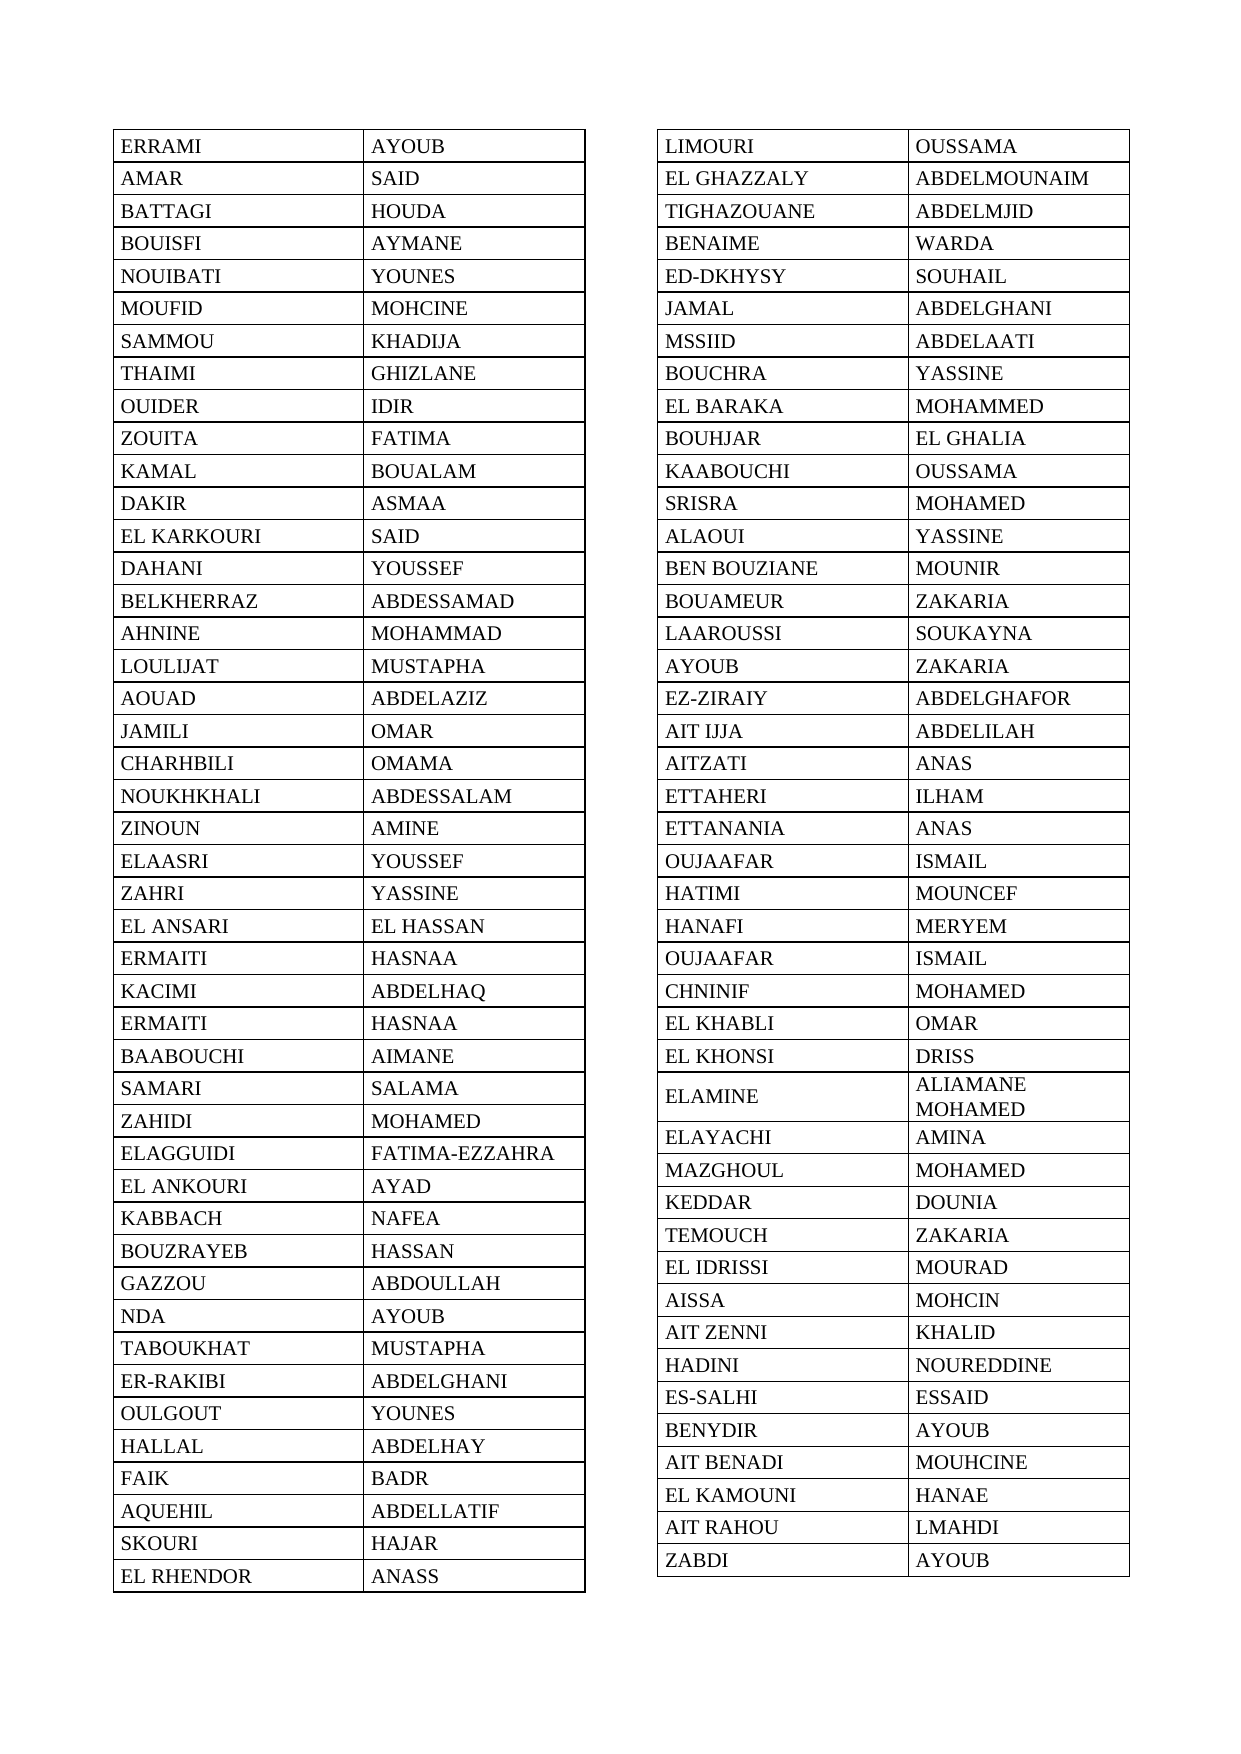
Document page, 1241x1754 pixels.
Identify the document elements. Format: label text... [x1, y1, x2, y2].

table_cell DAHANI [114, 553, 363, 584]
table_cell AOUAD [114, 683, 363, 714]
table_cell ED-DKHYSY [658, 260, 908, 291]
table_cell ABDESSALAM [364, 780, 584, 811]
table_cell BOUZRAYEB [114, 1235, 363, 1266]
table_cell ERMAITI [114, 943, 363, 974]
table_cell AIT RAHOU [658, 1512, 908, 1543]
table_cell OUSSAMA [909, 455, 1129, 486]
table_cell AHNINE [114, 618, 363, 649]
table_cell EL GHALIA [909, 423, 1129, 454]
table_cell OUJAAFAR [658, 845, 908, 876]
table_cell ISMAIL [909, 943, 1129, 974]
table_cell BADR [364, 1463, 584, 1494]
table_cell YOUSSEF [364, 553, 584, 584]
table_cell BAABOUCHI [114, 1040, 363, 1071]
table_cell HAJAR [364, 1528, 584, 1559]
table_cell LMAHDI [909, 1512, 1129, 1543]
table_cell HOUDA [364, 195, 584, 226]
table_cell ISMAIL [909, 845, 1129, 876]
table_cell NAFEA [364, 1203, 584, 1234]
table_cell ALIAMANE MOHAMED [909, 1073, 1129, 1121]
table_cell EL RHENDOR [114, 1560, 363, 1591]
table_cell BEN BOUZIANE [658, 553, 908, 584]
table_cell AMAR [114, 163, 363, 194]
table_cell MOHCIN [909, 1284, 1129, 1316]
table_cell ASMAA [364, 488, 584, 519]
table_cell SKOURI [114, 1528, 363, 1559]
table_cell ERRAMI [114, 130, 363, 161]
table_cell MOHAMMAD [364, 618, 584, 649]
table_cell ABDELLATIF [364, 1495, 584, 1526]
table_cell MOHCINE [364, 293, 584, 324]
table_cell MOHAMED [364, 1105, 584, 1136]
table_cell TIGHAZOUANE [658, 195, 908, 226]
table_cell MOHAMED [909, 975, 1129, 1006]
table_cell MSSIID [658, 325, 908, 356]
table_cell WARDA [909, 228, 1129, 259]
table_cell AITZATI [658, 748, 908, 779]
table_cell YASSINE [909, 358, 1129, 389]
table_cell ETTANANIA [658, 813, 908, 844]
table_cell JAMILI [114, 715, 363, 746]
table_cell BELKHERRAZ [114, 585, 363, 616]
table_cell KAABOUCHI [658, 455, 908, 486]
table_cell FATIMA [364, 423, 584, 454]
table_cell OMAR [364, 715, 584, 746]
table_cell KEDDAR [658, 1187, 908, 1218]
table_cell BENAIME [658, 228, 908, 259]
table_cell AMINA [909, 1122, 1129, 1153]
table_cell HALLAL [114, 1430, 363, 1461]
table_cell BENYDIR [658, 1414, 908, 1446]
table_cell AYOUB [909, 1544, 1129, 1576]
table_cell OMAMA [364, 748, 584, 779]
table_cell HASSAN [364, 1235, 584, 1266]
table_cell ABDELMJID [909, 195, 1129, 226]
table_cell ABDELMOUNAIM [909, 163, 1129, 194]
table_cell ELAMINE [658, 1073, 908, 1121]
table_cell AYOUB [364, 1300, 584, 1331]
table_cell MOUNCEF [909, 878, 1129, 909]
table_cell ANAS [909, 748, 1129, 779]
table_cell EL HASSAN [364, 910, 584, 941]
table_cell OUJAAFAR [658, 943, 908, 974]
table_cell ELAASRI [114, 845, 363, 876]
table_cell JAMAL [658, 293, 908, 324]
table_cell ABDELGHANI [909, 293, 1129, 324]
table_cell EL KHONSI [658, 1040, 908, 1071]
table_cell ZAHIDI [114, 1105, 363, 1136]
table_cell SAMMOU [114, 325, 363, 356]
table_cell GAZZOU [114, 1268, 363, 1299]
table_cell FATIMA-EZZAHRA [364, 1138, 584, 1169]
table_cell ZAKARIA [909, 650, 1129, 681]
table_cell ABDELAATI [909, 325, 1129, 356]
table_cell YOUNES [364, 260, 584, 291]
table_cell OULGOUT [114, 1398, 363, 1429]
table_cell SOUHAIL [909, 260, 1129, 291]
table_cell MOHAMED [909, 1154, 1129, 1186]
table_cell NOUKHKHALI [114, 780, 363, 811]
table_cell MOUNIR [909, 553, 1129, 584]
table_cell ZAKARIA [909, 1219, 1129, 1251]
table_cell ESSAID [909, 1382, 1129, 1413]
table_cell SOUKAYNA [909, 618, 1129, 649]
table_cell KHALID [909, 1317, 1129, 1348]
table_cell SALAMA [364, 1073, 584, 1104]
table_cell MOUFID [114, 293, 363, 324]
table_cell AYAD [364, 1170, 584, 1201]
table_cell ABDELGHANI [364, 1365, 584, 1396]
table_cell AYOUB [909, 1414, 1129, 1446]
table_cell CHNINIF [658, 975, 908, 1006]
table_cell YASSINE [364, 878, 584, 909]
table_cell ABDELHAY [364, 1430, 584, 1461]
table_cell BATTAGI [114, 195, 363, 226]
table_cell ELAYACHI [658, 1122, 908, 1153]
table_cell BOUISFI [114, 228, 363, 259]
table_cell ABDELILAH [909, 715, 1129, 746]
table_cell AQUEHIL [114, 1495, 363, 1526]
table_cell DAKIR [114, 488, 363, 519]
table_cell MUSTAPHA [364, 650, 584, 681]
table_cell AYOUB [658, 650, 908, 681]
table_cell ALAOUI [658, 520, 908, 551]
table_cell OMAR [909, 1008, 1129, 1039]
table_cell ABDOULLAH [364, 1268, 584, 1299]
table_cell AIMANE [364, 1040, 584, 1071]
table_cell ETTAHERI [658, 780, 908, 811]
table_cell ELAGGUIDI [114, 1138, 363, 1169]
table_cell KABBACH [114, 1203, 363, 1234]
table_cell ZAKARIA [909, 585, 1129, 616]
table_cell SAID [364, 520, 584, 551]
table_cell GHIZLANE [364, 358, 584, 389]
table_cell OUIDER [114, 390, 363, 421]
table_cell ERMAITI [114, 1008, 363, 1039]
table_cell KHADIJA [364, 325, 584, 356]
table_cell LAAROUSSI [658, 618, 908, 649]
table_cell YOUSSEF [364, 845, 584, 876]
table_cell EZ-ZIRAIY [658, 683, 908, 714]
table_cell IDIR [364, 390, 584, 421]
table_cell AMINE [364, 813, 584, 844]
table_cell HADINI [658, 1349, 908, 1381]
table_cell KAMAL [114, 455, 363, 486]
table_cell EL KAMOUNI [658, 1479, 908, 1511]
table_cell BOUAMEUR [658, 585, 908, 616]
table_cell YOUNES [364, 1398, 584, 1429]
table_cell TABOUKHAT [114, 1333, 363, 1364]
table_cell ES-SALHI [658, 1382, 908, 1413]
table_cell ANASS [364, 1560, 584, 1591]
table_cell OUSSAMA [909, 130, 1129, 161]
table_cell MAZGHOUL [658, 1154, 908, 1186]
table_cell AIT ZENNI [658, 1317, 908, 1348]
table_cell AIT IJJA [658, 715, 908, 746]
table_cell ZAHRI [114, 878, 363, 909]
table_cell HASNAA [364, 1008, 584, 1039]
table_cell MOHAMED [909, 488, 1129, 519]
table_cell NOUIBATI [114, 260, 363, 291]
table_cell ILHAM [909, 780, 1129, 811]
table_cell HANAE [909, 1479, 1129, 1511]
table_cell DOUNIA [909, 1187, 1129, 1218]
table_cell ABDELAZIZ [364, 683, 584, 714]
table_cell ABDELHAQ [364, 975, 584, 1006]
table_cell LIMOURI [658, 130, 908, 161]
table_cell MERYEM [909, 910, 1129, 941]
table_cell EL ANKOURI [114, 1170, 363, 1201]
table_cell KACIMI [114, 975, 363, 1006]
table_cell TEMOUCH [658, 1219, 908, 1251]
table_cell EL KARKOURI [114, 520, 363, 551]
table_cell NDA [114, 1300, 363, 1331]
table_cell EL KHABLI [658, 1008, 908, 1039]
table_cell MOURAD [909, 1252, 1129, 1283]
table_cell AYOUB [364, 130, 584, 161]
table_cell EL GHAZZALY [658, 163, 908, 194]
table_cell YASSINE [909, 520, 1129, 551]
table_cell MOUHCINE [909, 1447, 1129, 1478]
table_cell SAID [364, 163, 584, 194]
table_cell EL IDRISSI [658, 1252, 908, 1283]
table_cell MUSTAPHA [364, 1333, 584, 1364]
table_cell AISSA [658, 1284, 908, 1316]
table_cell THAIMI [114, 358, 363, 389]
table_cell ZINOUN [114, 813, 363, 844]
table_cell ABDELGHAFOR [909, 683, 1129, 714]
table_cell AYMANE [364, 228, 584, 259]
table_cell MOHAMMED [909, 390, 1129, 421]
table_cell BOUCHRA [658, 358, 908, 389]
table_cell EL BARAKA [658, 390, 908, 421]
table_cell BOUALAM [364, 455, 584, 486]
table_cell FAIK [114, 1463, 363, 1494]
table_cell ANAS [909, 813, 1129, 844]
table_cell AIT BENADI [658, 1447, 908, 1478]
table_cell HANAFI [658, 910, 908, 941]
table_cell ZABDI [658, 1544, 908, 1576]
table_cell ZOUITA [114, 423, 363, 454]
table_cell SRISRA [658, 488, 908, 519]
table_cell HATIMI [658, 878, 908, 909]
table_cell ABDESSAMAD [364, 585, 584, 616]
table_cell HASNAA [364, 943, 584, 974]
table_cell DRISS [909, 1040, 1129, 1071]
table_cell ER-RAKIBI [114, 1365, 363, 1396]
table_cell EL ANSARI [114, 910, 363, 941]
table_cell LOULIJAT [114, 650, 363, 681]
table_cell NOUREDDINE [909, 1349, 1129, 1381]
table_cell SAMARI [114, 1073, 363, 1104]
table_cell CHARHBILI [114, 748, 363, 779]
table_cell BOUHJAR [658, 423, 908, 454]
